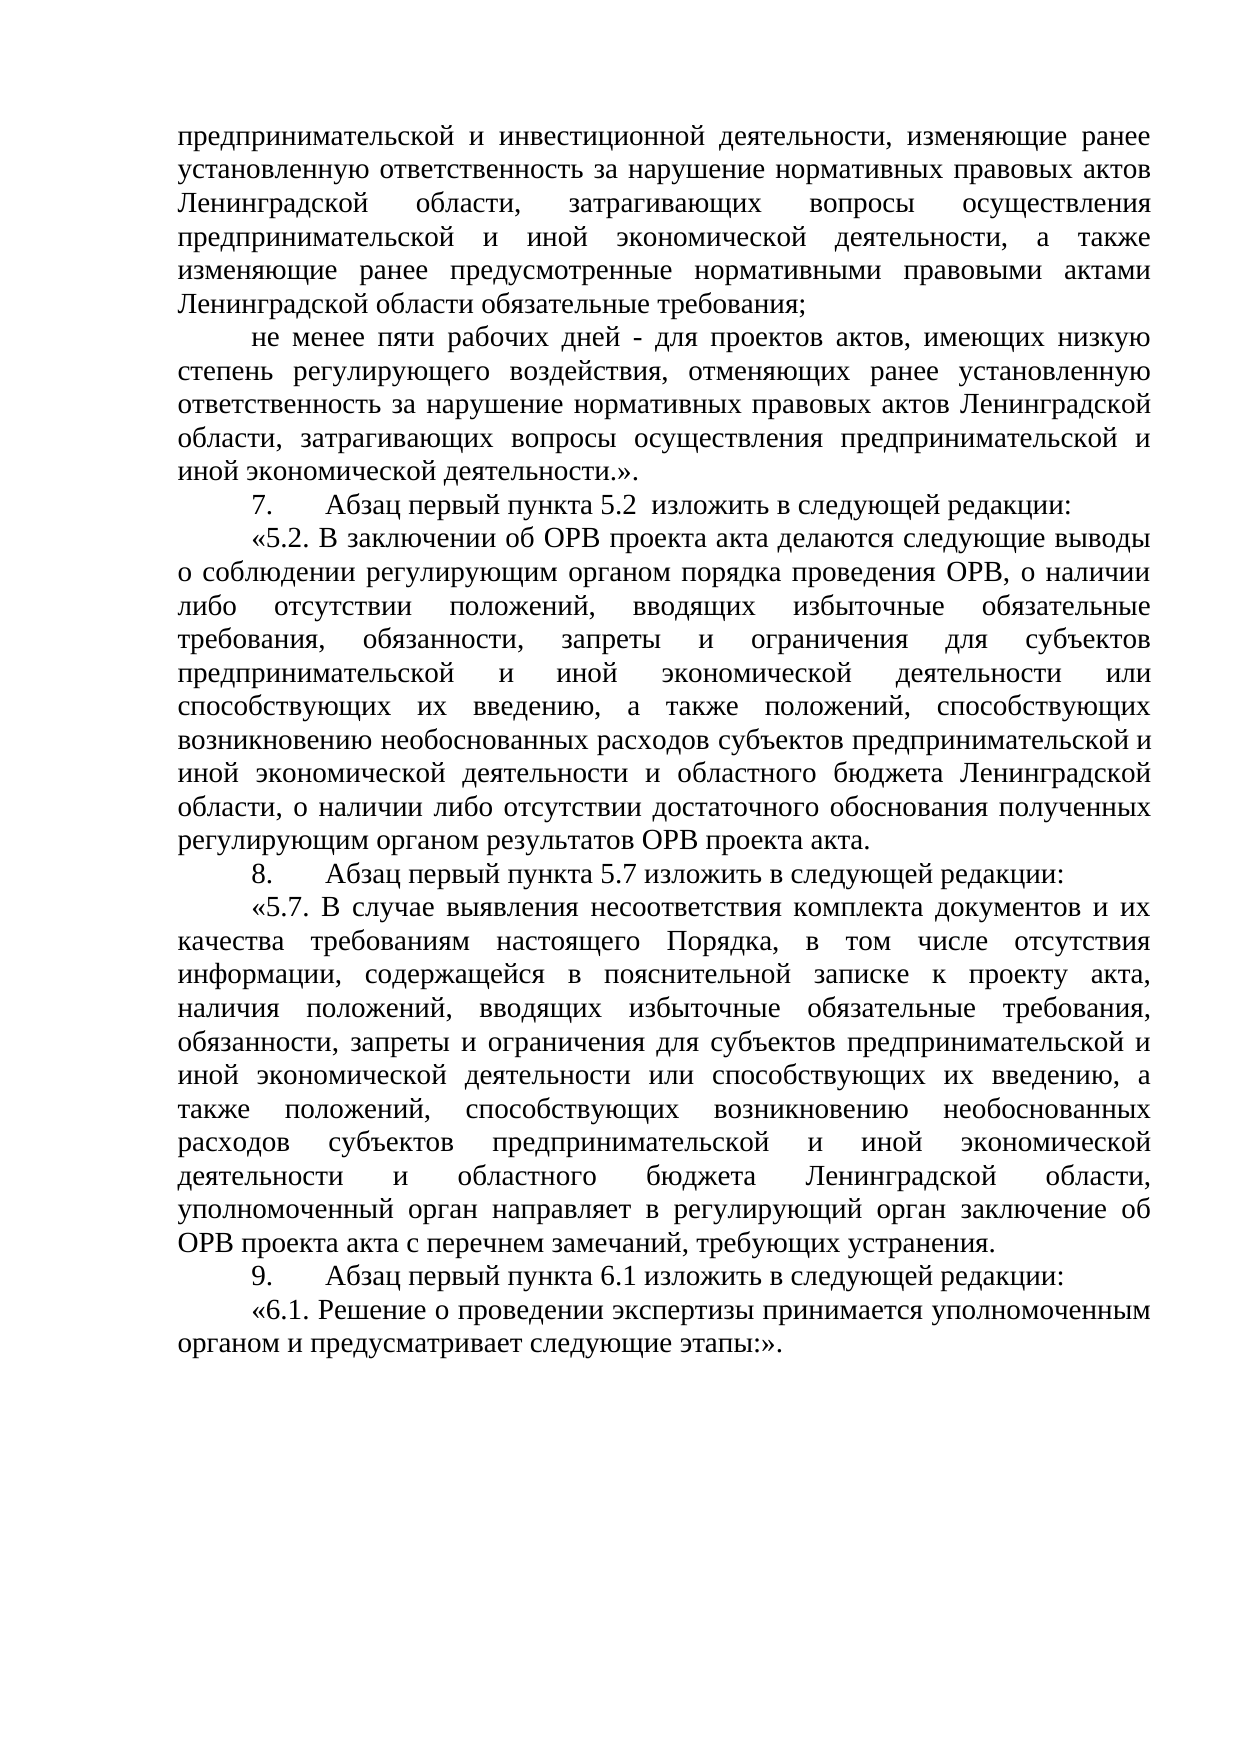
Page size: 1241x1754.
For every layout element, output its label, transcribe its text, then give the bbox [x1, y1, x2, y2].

text не менее пяти рабочих дней - для проектов актов, имеющих низкую степень регулирующего воздействия, отменяющих ранее установленную ответственность за нарушение нормативных правовых актов Ленинградской области, затрагивающих вопросы осуществления предпринимательской и иной экономической деятельности.». [177, 319, 1152, 487]
list Абзац первый пункта 5.2 изложить в следующей редакции: [177, 487, 1152, 521]
text «5.2. В заключении об ОРВ проекта акта делаются следующие выводы о соблюдении регулирующим органом порядка проведения ОРВ, о наличии либо отсутствии положений, вводящих избыточные обязательные требования, обязанности, запреты и ограничения для субъектов предпринимательской и иной экономической деятельности или способствующих их введению, а также положений, способствующих возникновению необоснованных расходов субъектов предпринимательской и иной экономической деятельности и областного бюджета Ленинградской области, о наличии либо отсутствии достаточного обоснования полученных регулирующим органом результатов ОРВ проекта акта. [177, 521, 1152, 856]
text «5.7. В случае выявления несоответствия комплекта документов и их качества требованиям настоящего Порядка, в том числе отсутствия информации, содержащейся в пояснительной записке к проекту акта, наличия положений, вводящих избыточные обязательные требования, обязанности, запреты и ограничения для субъектов предпринимательской и иной экономической деятельности или способствующих их введению, а также положений, способствующих возникновению необоснованных расходов субъектов предпринимательской и иной экономической деятельности и областного бюджета Ленинградской области, уполномоченный орган направляет в регулирующий орган заключение об ОРВ проекта акта с перечнем замечаний, требующих устранения. [177, 889, 1152, 1258]
list Абзац первый пункта 5.7 изложить в следующей редакции: [177, 856, 1152, 889]
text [177, 118, 1152, 319]
text «6.1. Решение о проведении экспертизы принимается уполномоченным органом и предусматривает следующие этапы:». [177, 1292, 1152, 1359]
list Абзац первый пункта 6.1 изложить в следующей редакции: [177, 1258, 1152, 1292]
